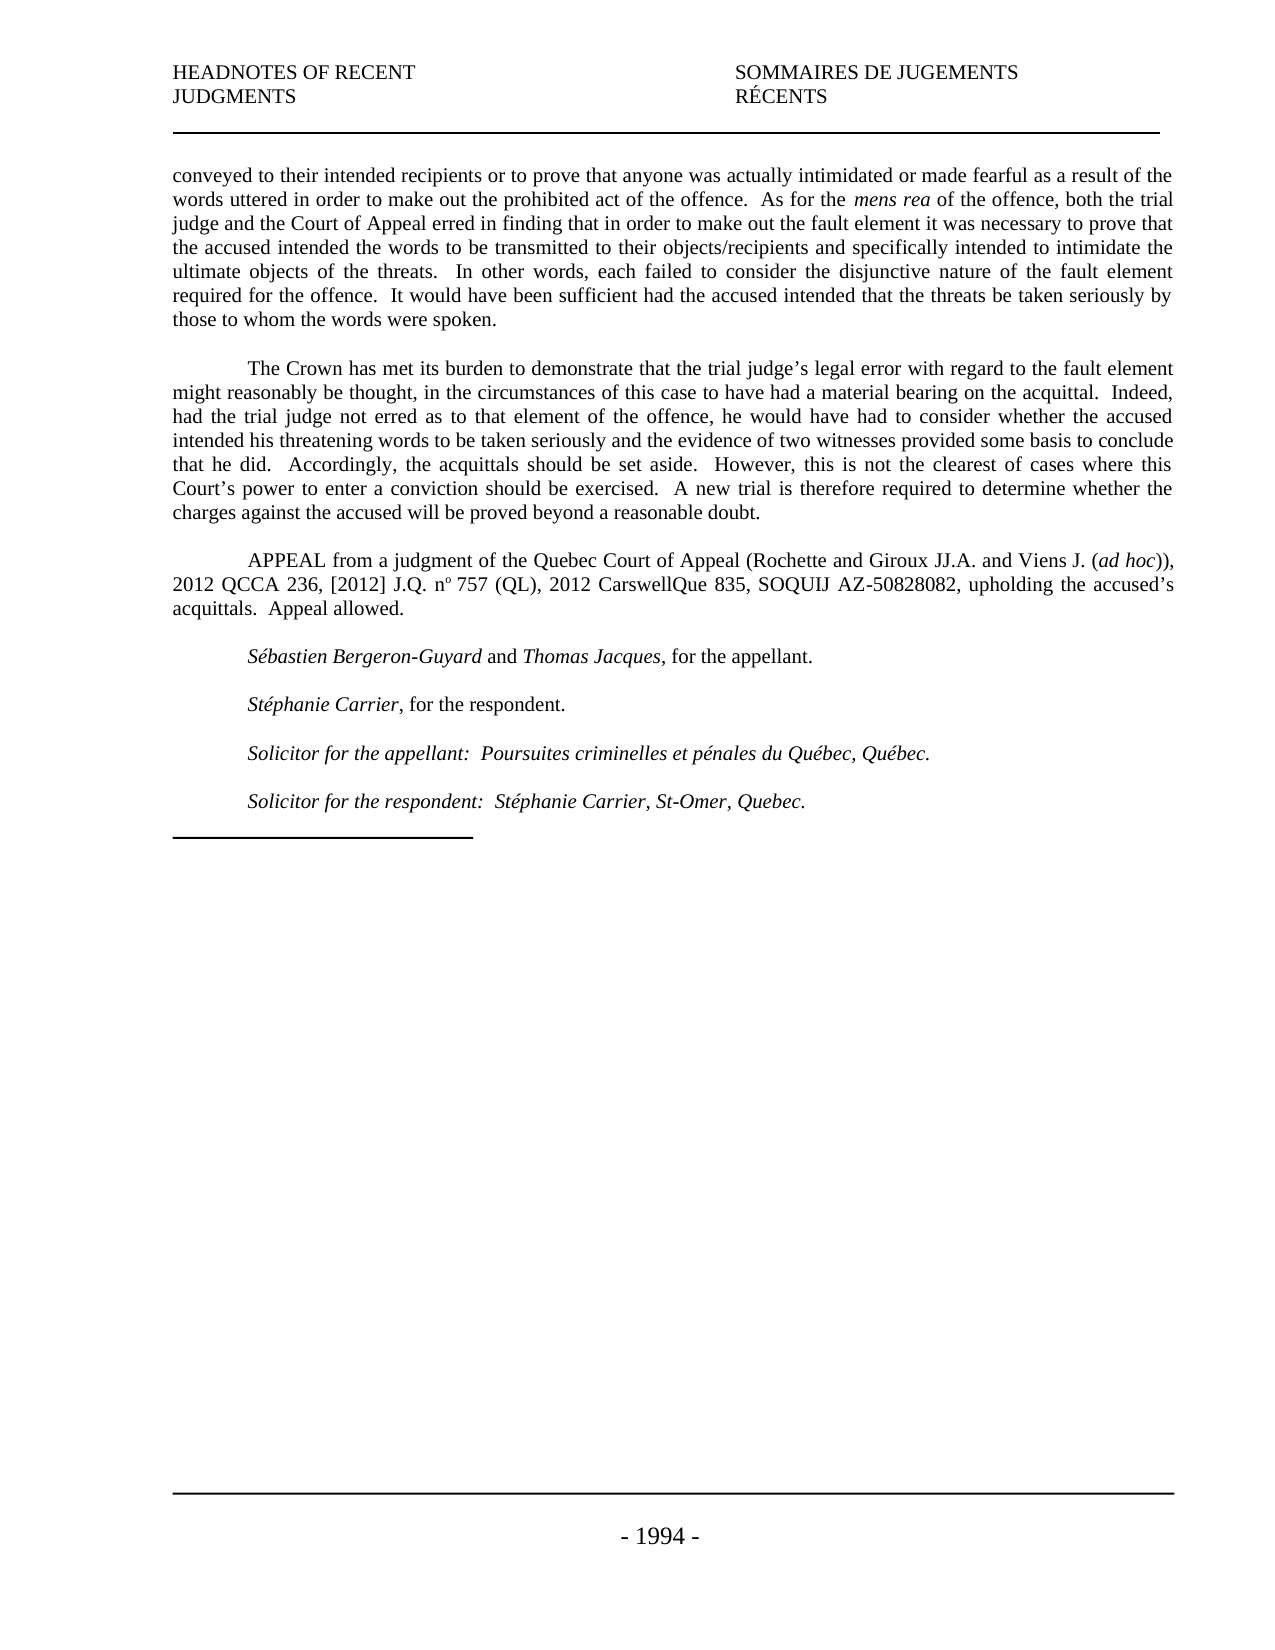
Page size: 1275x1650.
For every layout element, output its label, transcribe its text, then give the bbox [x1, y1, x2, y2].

text Stéphanie Carrier, for the respondent. [172, 692, 1174, 716]
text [172, 163, 1174, 331]
text Solicitor for the appellant: Poursuites criminelles et pénales du Québec, Québec. [172, 741, 1174, 764]
text Sébastien Bergeron-Guyard and Thomas Jacques, for the appellant. [172, 644, 1174, 668]
text The Crown has met its burden to demonstrate that the trial judge’s legal error with regard to the fault element might reasonably be thought, in the circumstances of this case to have had a material bearing on the acquittal. Indeed, had the trial judge not erred as to that element of the offence, he would have had to consider whether the accused intended his threatening words to be taken seriously and the evidence of two witnesses provided some basis to conclude that he did. Accordingly, the acquittals should be set aside. However, this is not the clearest of cases where this Court’s power to enter a conviction should be exercised. A new trial is therefore required to determine whether the charges against the accused will be proved beyond a reasonable doubt. [172, 356, 1174, 524]
text APPEAL from a judgment of the Quebec Court of Appeal (Rochette and Giroux JJ.A. and Viens J. (ad hoc)), 2012 QCCA 236, [2012] J.Q. no 757 (QL), 2012 CarswellQue 835, SOQUIJ AZ-50828082, upholding the accused’s acquittals. Appeal allowed. [172, 548, 1174, 620]
text Solicitor for the respondent: Stéphanie Carrier, St-Omer, Quebec. [172, 789, 1174, 813]
